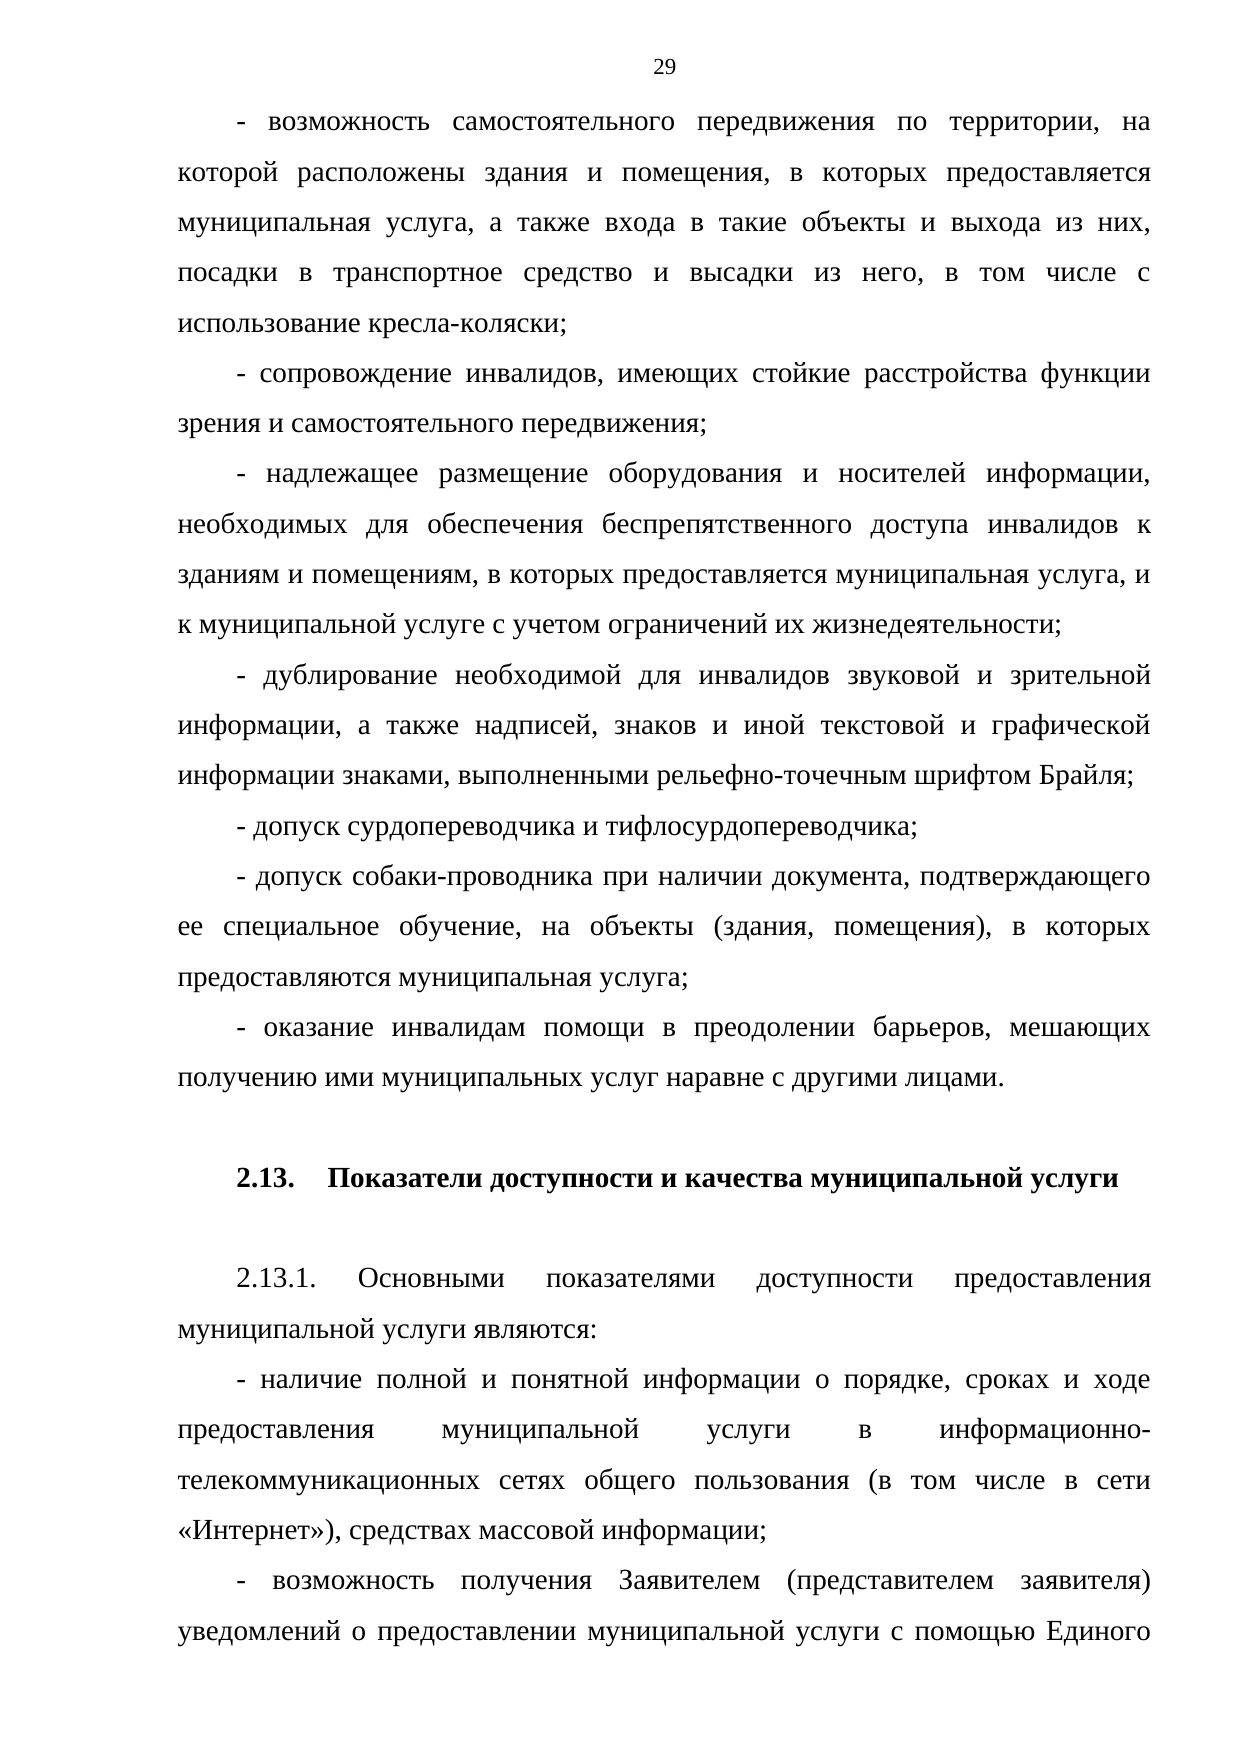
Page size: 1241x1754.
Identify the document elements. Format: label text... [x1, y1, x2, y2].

text - дублирование необходимой для инвалидов звуковой и зрительной информации, а также надписей, знаков и иной текстовой и графической информации знаками, выполненными рельефно-точечным шрифтом Брайля; [177, 657, 1152, 791]
list Показатели доступности и качества муниципальной услуги [177, 1160, 1152, 1193]
text - надлежащее размещение оборудования и носителей информации, необходимых для обеспечения беспрепятственного доступа инвалидов к зданиям и помещениям, в которых предоставляется муниципальная услуга, и к муниципальной услуге с учетом ограничений их жизнедеятельности; [177, 456, 1152, 640]
text - оказание инвалидам помощи в преодолении барьеров, мешающих получению ими муниципальных услуг наравне с другими лицами. [177, 1009, 1152, 1093]
text - наличие полной и понятной информации о порядке, сроках и ходе предоставления муниципальной услуги в информационно-телекоммуникационных сетях общего пользования (в том числе в сети «Интернет»), средствах массовой информации; [177, 1361, 1152, 1546]
text 2.13.1. Основными показателями доступности предоставления муниципальной услуги являются: [177, 1261, 1152, 1344]
text - сопровождение инвалидов, имеющих стойкие расстройства функции зрения и самостоятельного передвижения; [177, 355, 1152, 439]
text - допуск сурдопереводчика и тифлосурдопереводчика; [177, 808, 1152, 841]
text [177, 1562, 1152, 1646]
text - возможность самостоятельного передвижения по территории, на которой расположены здания и помещения, в которых предоставляется муниципальная услуга, а также входа в такие объекты и выхода из них, посадки в транспортное средство и высадки из него, в том числе с использование кресла-коляски; [177, 103, 1152, 338]
text - допуск собаки-проводника при наличии документа, подтверждающего ее специальное обучение, на объекты (здания, помещения), в которых предоставляются муниципальная услуга; [177, 858, 1152, 992]
